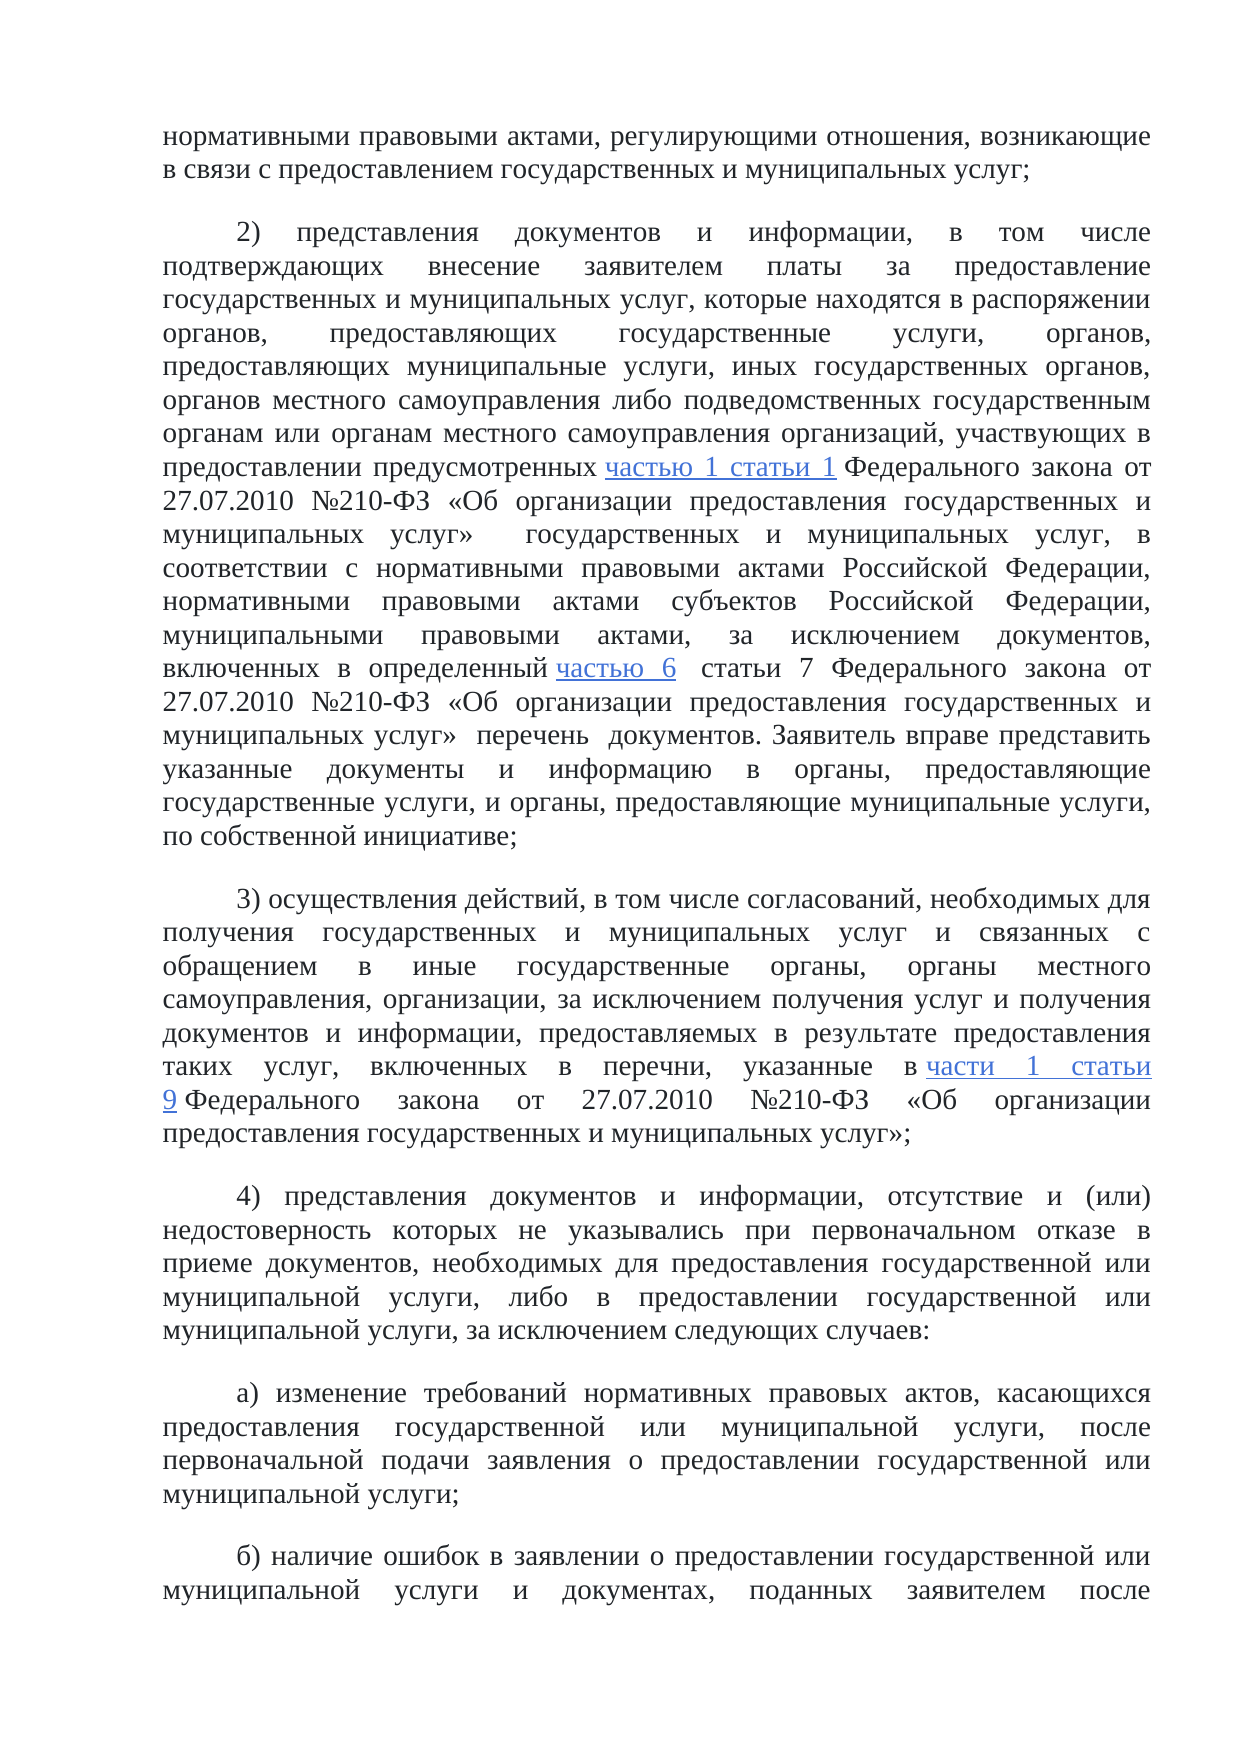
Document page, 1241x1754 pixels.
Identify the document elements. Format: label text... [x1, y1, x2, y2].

text 2) представления документов и информации, в том числе подтверждающих внесение заявителем платы за предоставление государственных и муниципальных услуг, которые находятся в распоряжении органов, предоставляющих государственные услуги, органов, предоставляющих муниципальные услуги, иных государственных органов, органов местного самоуправления либо подведомственных государственным органам или органам местного самоуправления организаций, участвующих в предоставлении предусмотренных частью 1 статьи 1 Федерального закона от 27.07.2010 №210-ФЗ «Об организации предоставления государственных и муниципальных услуг» государственных и муниципальных услуг, в соответствии с нормативными правовыми актами Российской Федерации, нормативными правовыми актами субъектов Российской Федерации, муниципальными правовыми актами, за исключением документов, включенных в определенный частью 6 статьи 7 Федерального закона от 27.07.2010 №210-ФЗ «Об организации предоставления государственных и муниципальных услуг» перечень документов. Заявитель вправе представить указанные документы и информацию в органы, предоставляющие государственные услуги, и органы, предоставляющие муниципальные услуги, по собственной инициативе; [162, 214, 1152, 852]
text 3) осуществления действий, в том числе согласований, необходимых для получения государственных и муниципальных услуг и связанных с обращением в иные государственные органы, органы местного самоуправления, организации, за исключением получения услуг и получения документов и информации, предоставляемых в результате предоставления таких услуг, включенных в перечни, указанные в части 1 статьи 9 Федерального закона от 27.07.2010 №210-ФЗ «Об организации предоставления государственных и муниципальных услуг»; [162, 881, 1152, 1149]
text а) изменение требований нормативных правовых актов, касающихся предоставления государственной или муниципальной услуги, после первоначальной подачи заявления о предоставлении государственной или муниципальной услуги; [162, 1375, 1152, 1509]
text 4) представления документов и информации, отсутствие и (или) недостоверность которых не указывались при первоначальном отказе в приеме документов, необходимых для предоставления государственной или муниципальной услуги, либо в предоставлении государственной или муниципальной услуги, за исключением следующих случаев: [162, 1178, 1152, 1346]
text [162, 1538, 1152, 1606]
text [162, 118, 1152, 185]
